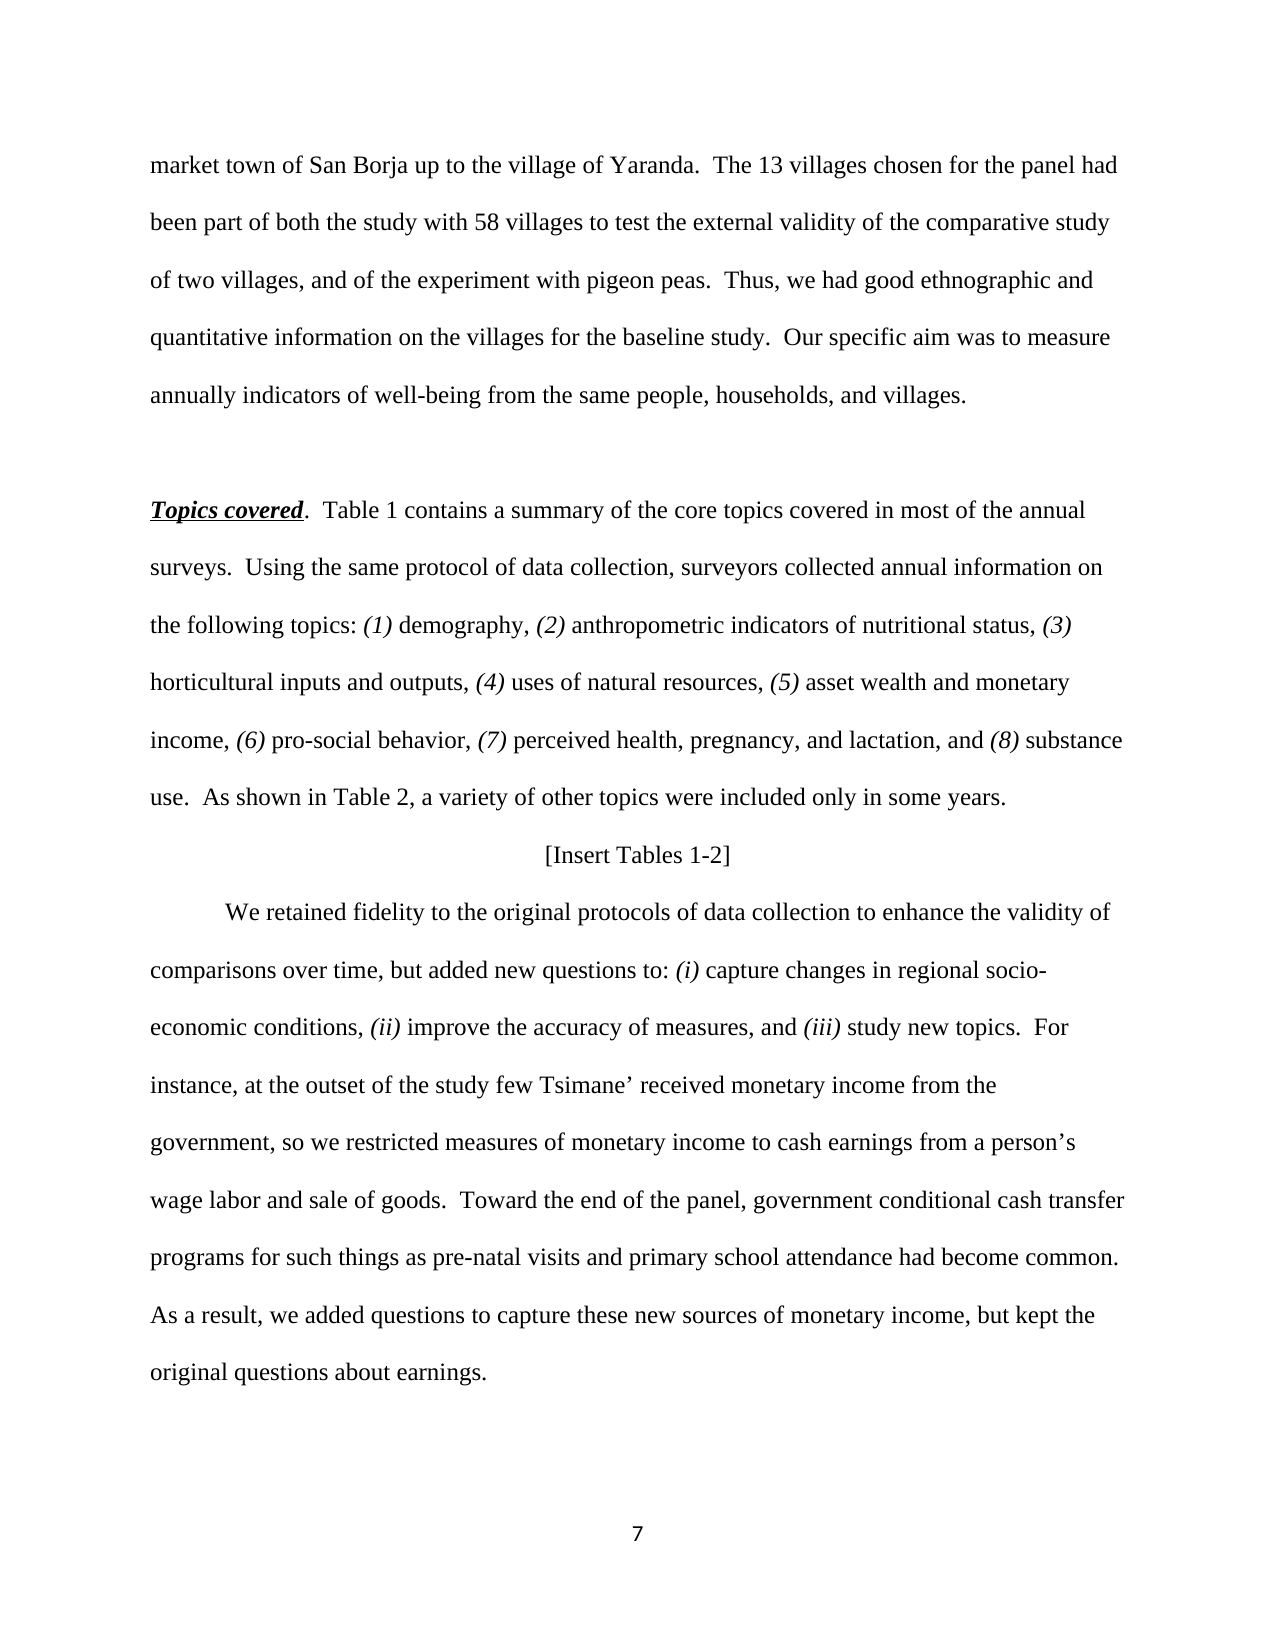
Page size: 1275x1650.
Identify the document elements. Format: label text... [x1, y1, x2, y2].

text Topics covered. Table 1 contains a summary of the core topics covered in most of the annual surveys. Using the same protocol of data collection, surveyors collected annual information on the following topics: (1) demography, (2) anthropometric indicators of nutritional status, (3) horticultural inputs and outputs, (4) uses of natural resources, (5) asset wealth and monetary income, (6) pro-social behavior, (7) perceived health, pregnancy, and lactation, and (8) substance use. As shown in Table 2, a variety of other topics were included only in some years. [150, 495, 1125, 811]
text We retained fidelity to the original protocols of data collection to enhance the validity of comparisons over time, but added new questions to: (i) capture changes in regional socio-economic conditions, (ii) improve the accuracy of measures, and (iii) study new topics. For instance, at the outset of the study few Tsimane’ received monetary income from the government, so we restricted measures of monetary income to cash earnings from a person’s wage labor and sale of goods. Toward the end of the panel, government conditional cash transfer programs for such things as pre-natal visits and primary school attendance had become common. As a result, we added questions to capture these new sources of monetary income, but kept the original questions about earnings. [150, 897, 1125, 1386]
text [Insert Tables 1-2] [150, 840, 1125, 869]
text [150, 150, 1125, 409]
